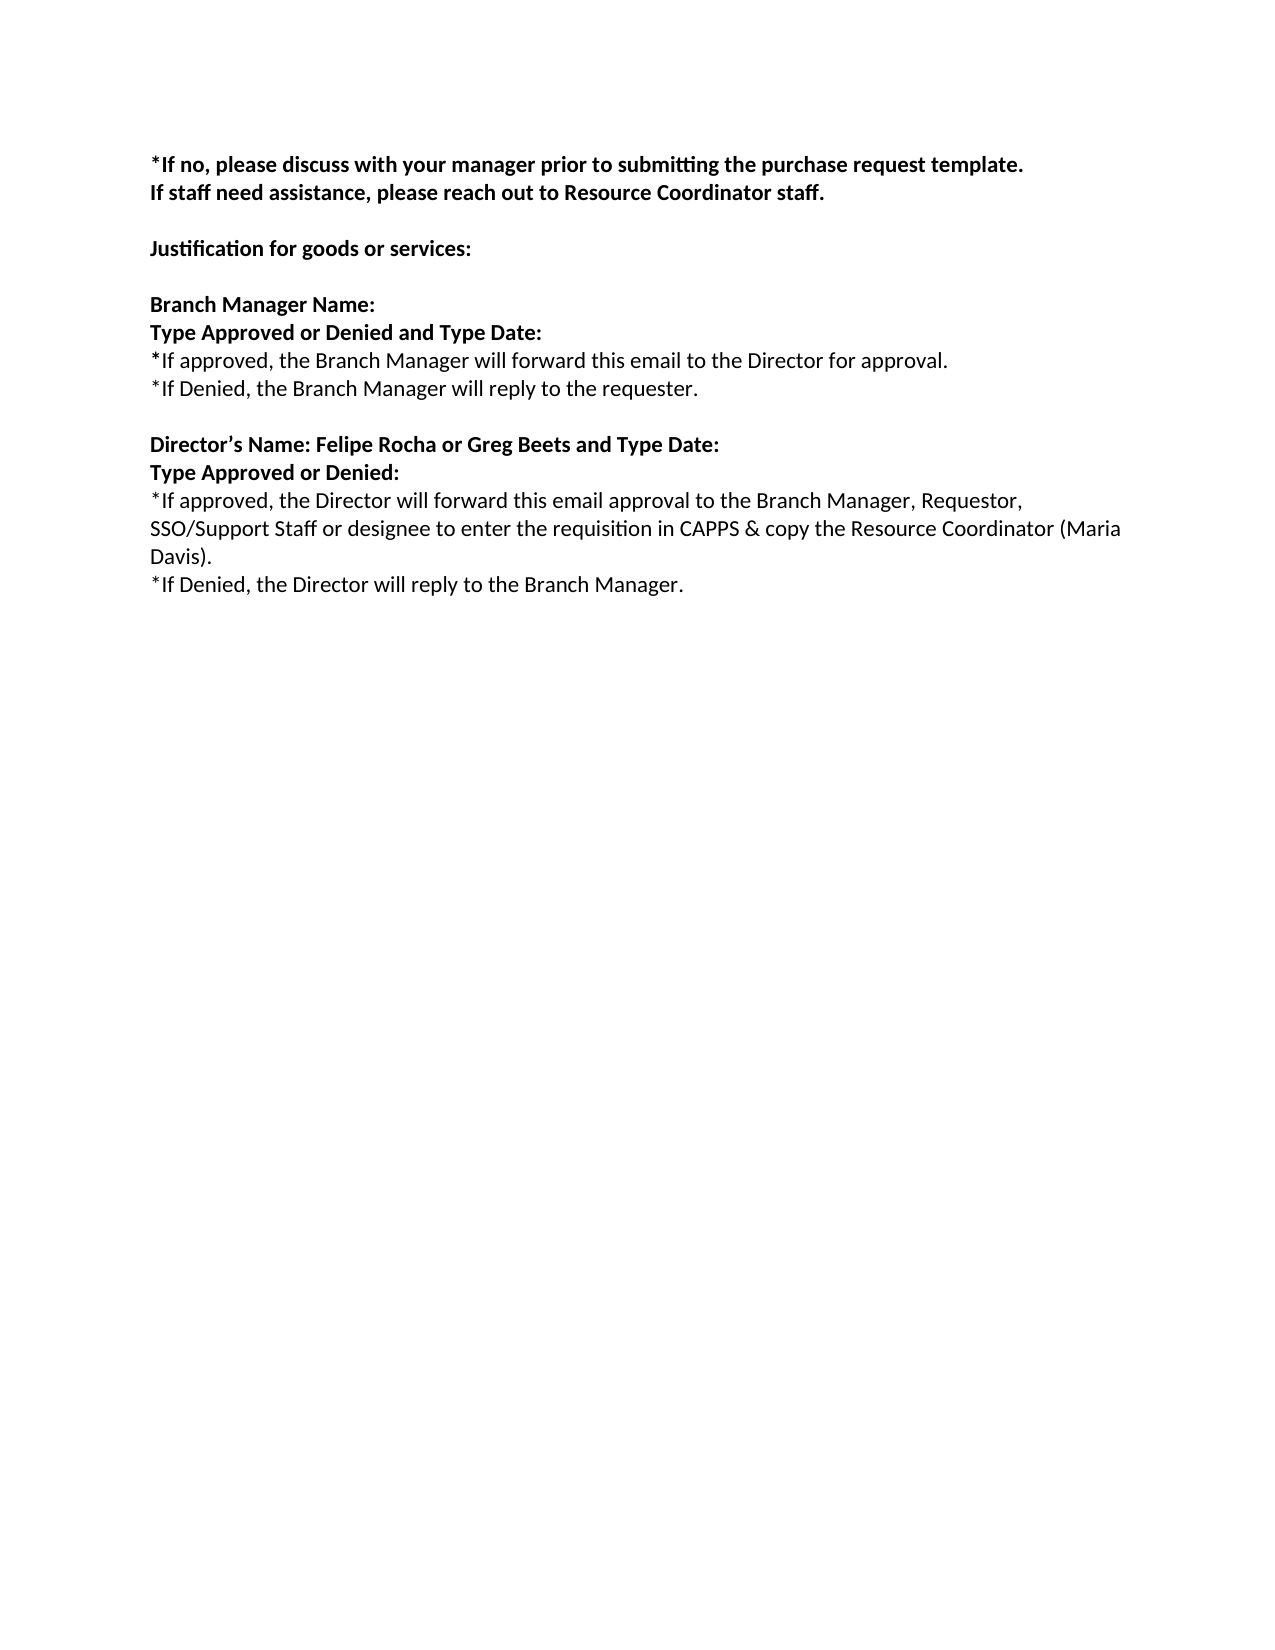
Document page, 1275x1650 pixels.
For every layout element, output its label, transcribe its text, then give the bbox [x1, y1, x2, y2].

text *If Denied, the Director will reply to the Branch Manager. [150, 570, 1125, 598]
text Type Approved or Denied: [150, 458, 1125, 486]
text Type Approved or Denied and Type Date: [150, 318, 1125, 346]
text *If Denied, the Branch Manager will reply to the requester. [150, 374, 1125, 402]
text *If approved, the Branch Manager will forward this email to the Director for approval. [150, 346, 1125, 374]
text Director’s Name: Felipe Rocha or Greg Beets and Type Date: [150, 430, 1125, 458]
text *If approved, the Director will forward this email approval to the Branch Manager, Requestor, SSO/Support Staff or designee to enter the requisition in CAPPS & copy the Resource Coordinator (Maria Davis). [150, 486, 1125, 570]
text Branch Manager Name: [150, 290, 1125, 318]
text Justification for goods or services: [150, 234, 1125, 262]
text If staff need assistance, please reach out to Resource Coordinator staff. [150, 178, 1125, 206]
text *If no, please discuss with your manager prior to submitting the purchase request template. [150, 150, 1125, 178]
